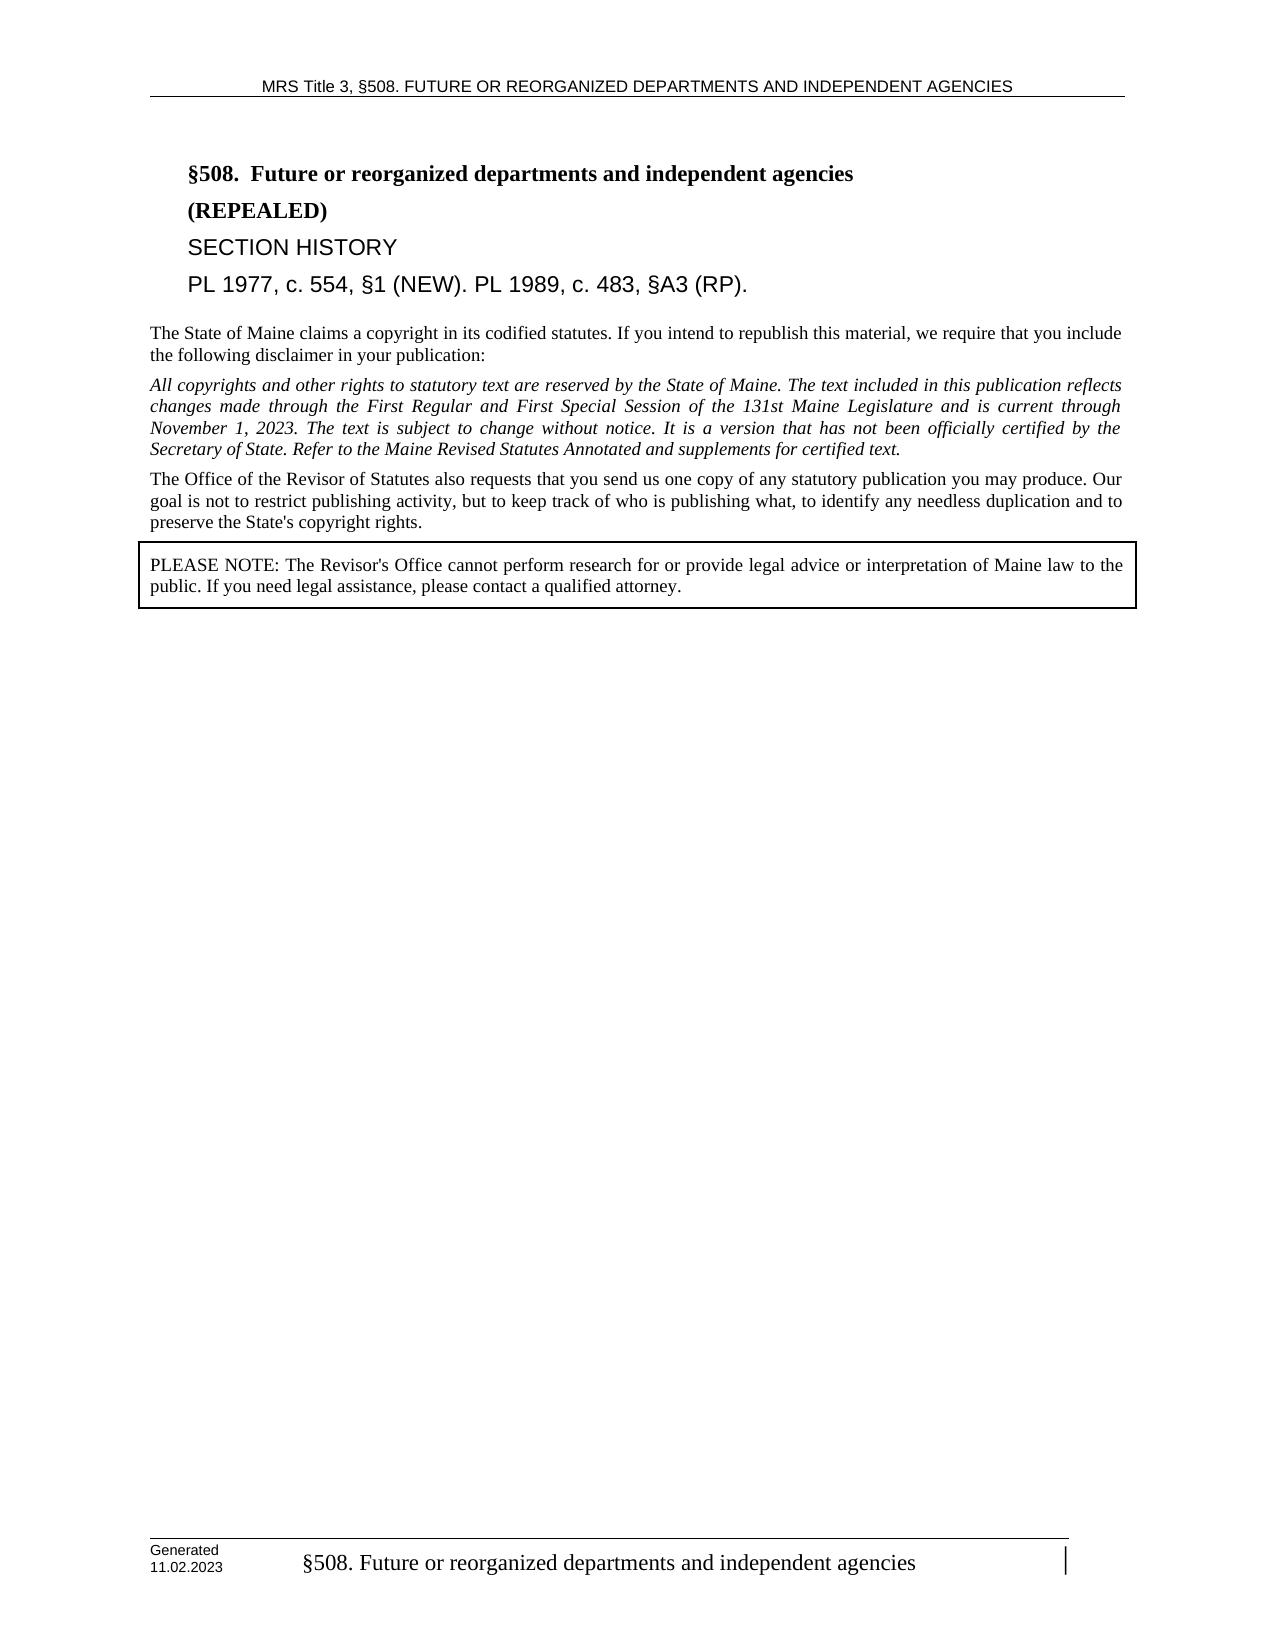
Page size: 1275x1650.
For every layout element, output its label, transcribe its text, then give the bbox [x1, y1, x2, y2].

text PL 1977, c. 554, §1 (NEW). PL 1989, c. 483, §A3 (RP). [187, 271, 1125, 297]
text §508. Future or reorganized departments and independent agencies [187, 160, 1125, 187]
text (REPEALED) [187, 197, 1125, 223]
text The Office of the Revisor of Statutes also requests that you send us one copy of any statutory publication you may produce. Our goal is not to restrict publishing activity, but to keep track of who is publishing what, to identify any needless duplication and to preserve the State's copyright rights. [150, 468, 1125, 533]
text All copyrights and other rights to statutory text are reserved by the State of Maine. The text included in this publication reflects changes made through the First Regular and First Special Session of the 131st Maine Legislature and is current through November 1, 2023 . The text is subject to change without notice. It is a version that has not been officially certified by the Secretary of State. Refer to the Maine Revised Statutes Annotated and supplements for certified text. [150, 373, 1125, 460]
text PLEASE NOTE: The Revisor's Office cannot perform research for or provide legal advice or interpretation of Maine law to the public. If you need legal assistance, please contact a qualified attorney. [140, 543, 1135, 607]
text SECTION HISTORY [187, 234, 1125, 260]
text The State of Maine claims a copyright in its codified statutes. If you intend to republish this material, we require that you include the following disclaimer in your publication: [150, 322, 1125, 365]
